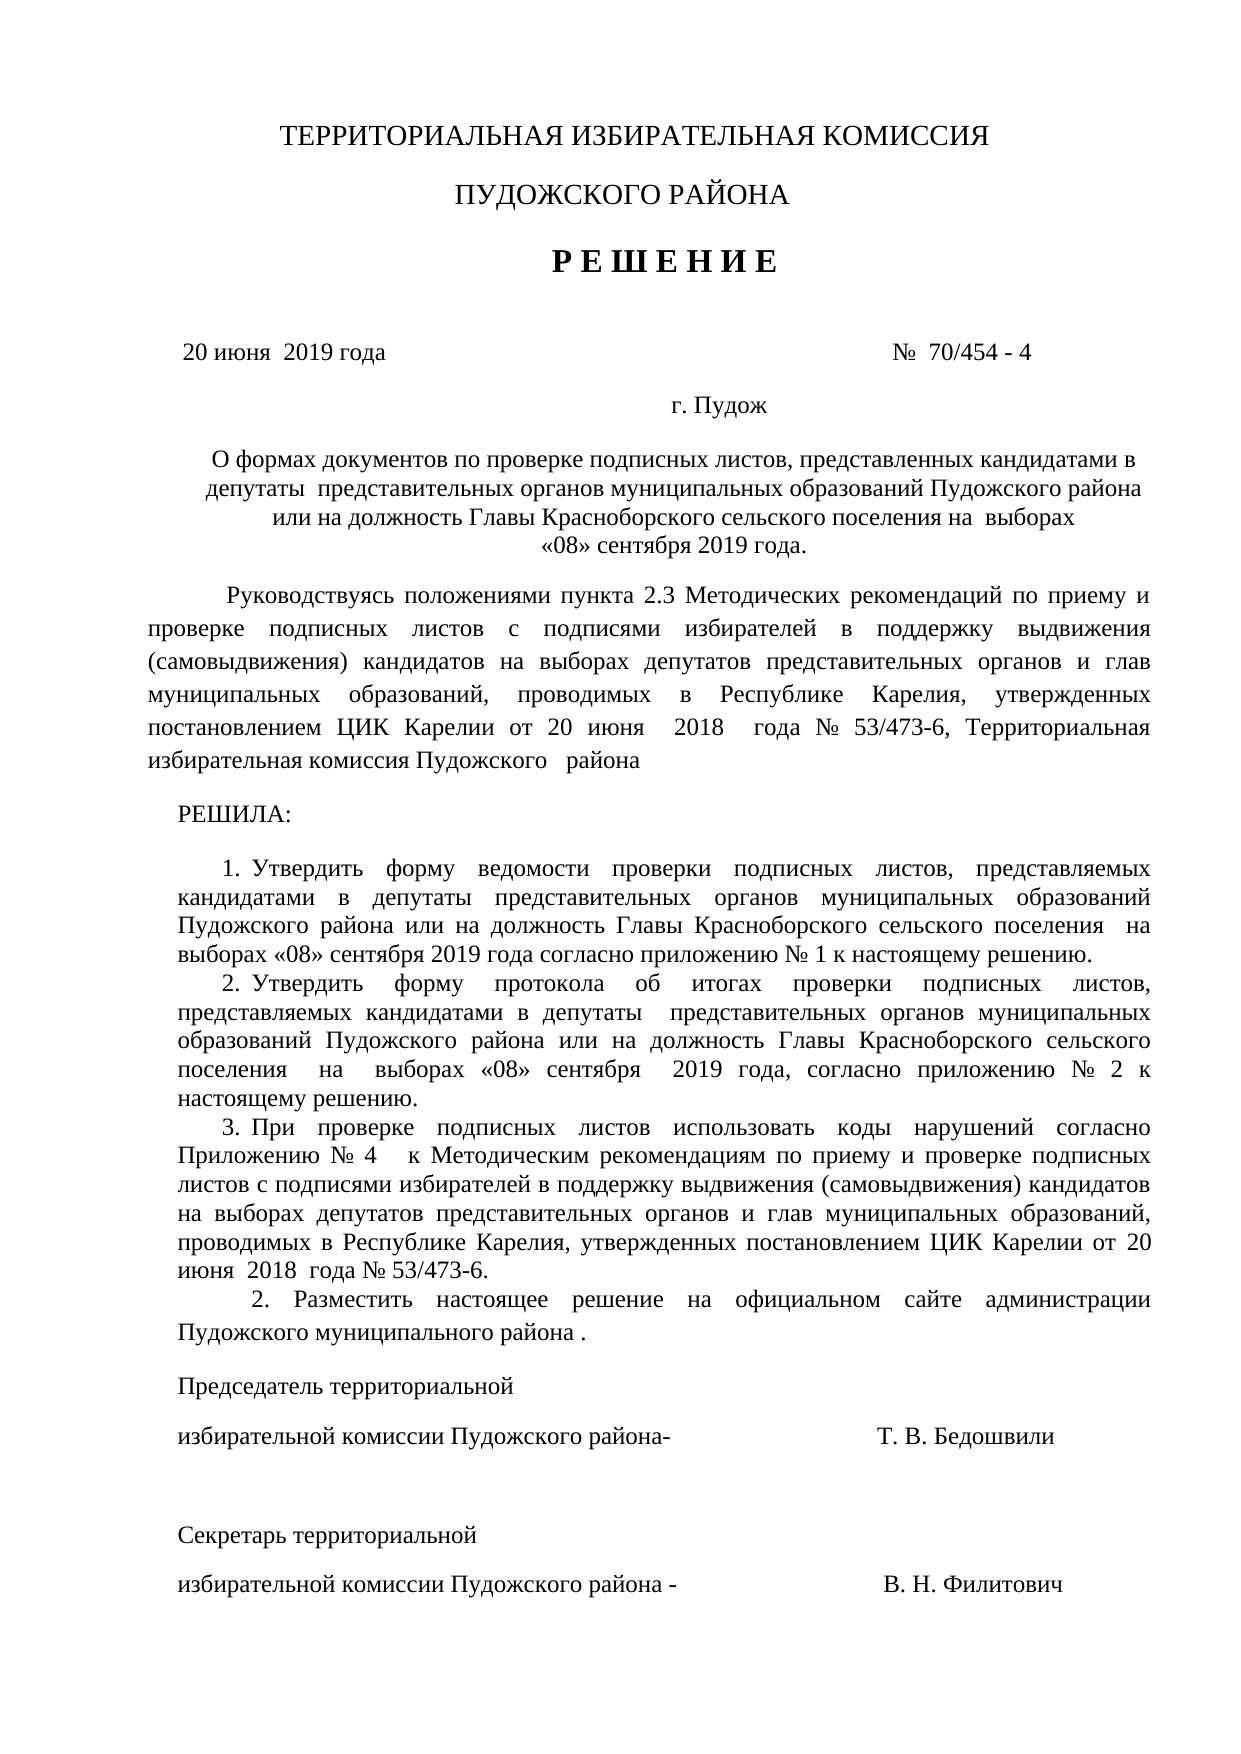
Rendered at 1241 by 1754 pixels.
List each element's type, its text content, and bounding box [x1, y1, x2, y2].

list При проверке подписных листов использовать коды нарушений согласно Приложению № 4 к Методическим рекомендациям по приему и проверке подписных листов с подписями избирателей в поддержку выдвижения (самовыдвижения) кандидатов на выборах депутатов представительных органов и глав муниципальных образований, проводимых в Республике Карелия, утвержденных постановлением ЦИК Карелии от 20 июня 2018 года № 53/473-6. [177, 1112, 1152, 1284]
text Секретарь территориальной [177, 1520, 1152, 1549]
text избирательной комиссии Пудожского района- Т. В. Бедошвили [177, 1421, 1152, 1449]
text г. Пудож [177, 391, 1152, 419]
text О формах документов по проверке подписных листов, представленных кандидатами в депутаты представительных органов муниципальных образований Пудожского района или на должность Главы Красноборского сельского поселения на выборах «08» сентября 2019 года. [196, 444, 1152, 559]
text Председатель территориальной [177, 1371, 1152, 1400]
list Утвердить форму ведомости проверки подписных листов, представляемых кандидатами в депутаты представительных органов муниципальных образований Пудожского района или на должность Главы Красноборского сельского поселения на выборах «08» сентября 2019 года согласно приложению № 1 к настоящему решению. [177, 853, 1152, 968]
text 20 июня 2019 года № 70/454 - 4 [177, 337, 1152, 365]
text ТЕРРИТОРИАЛЬНАЯ ИЗБИРАТЕЛЬНАЯ КОМИССИЯ [177, 118, 1152, 152]
list Утвердить форму протокола об итогах проверки подписных листов, представляемых кандидатами в депутаты представительных органов муниципальных образований Пудожского района или на должность Главы Красноборского сельского поселения на выборах «08» сентября 2019 года, согласно приложению № 2 к настоящему решению. [177, 968, 1152, 1112]
text РЕШИЛА: [148, 799, 1152, 828]
text Руководствуясь положениями пункта 2.3 Методических рекомендаций по приему и проверке подписных листов с подписями избирателей в поддержку выдвижения (самовыдвижения) кандидатов на выборах депутатов представительных органов и глав муниципальных образований, проводимых в Республике Карелия, утвержденных постановлением ЦИК Карелии от 20 июня 2018 года № 53/473-6, Территориальная избирательная комиссия Пудожского района [148, 580, 1152, 774]
subtitle Р Е Ш Е Н И Е [177, 241, 1152, 279]
text ПУДОЖСКОГО РАЙОНА [177, 177, 1152, 211]
text избирательной комиссии Пудожского района - В. Н. Филитович [177, 1569, 1152, 1598]
text 2. Разместить настоящее решение на официальном сайте администрации Пудожского муниципального района . [177, 1284, 1152, 1346]
